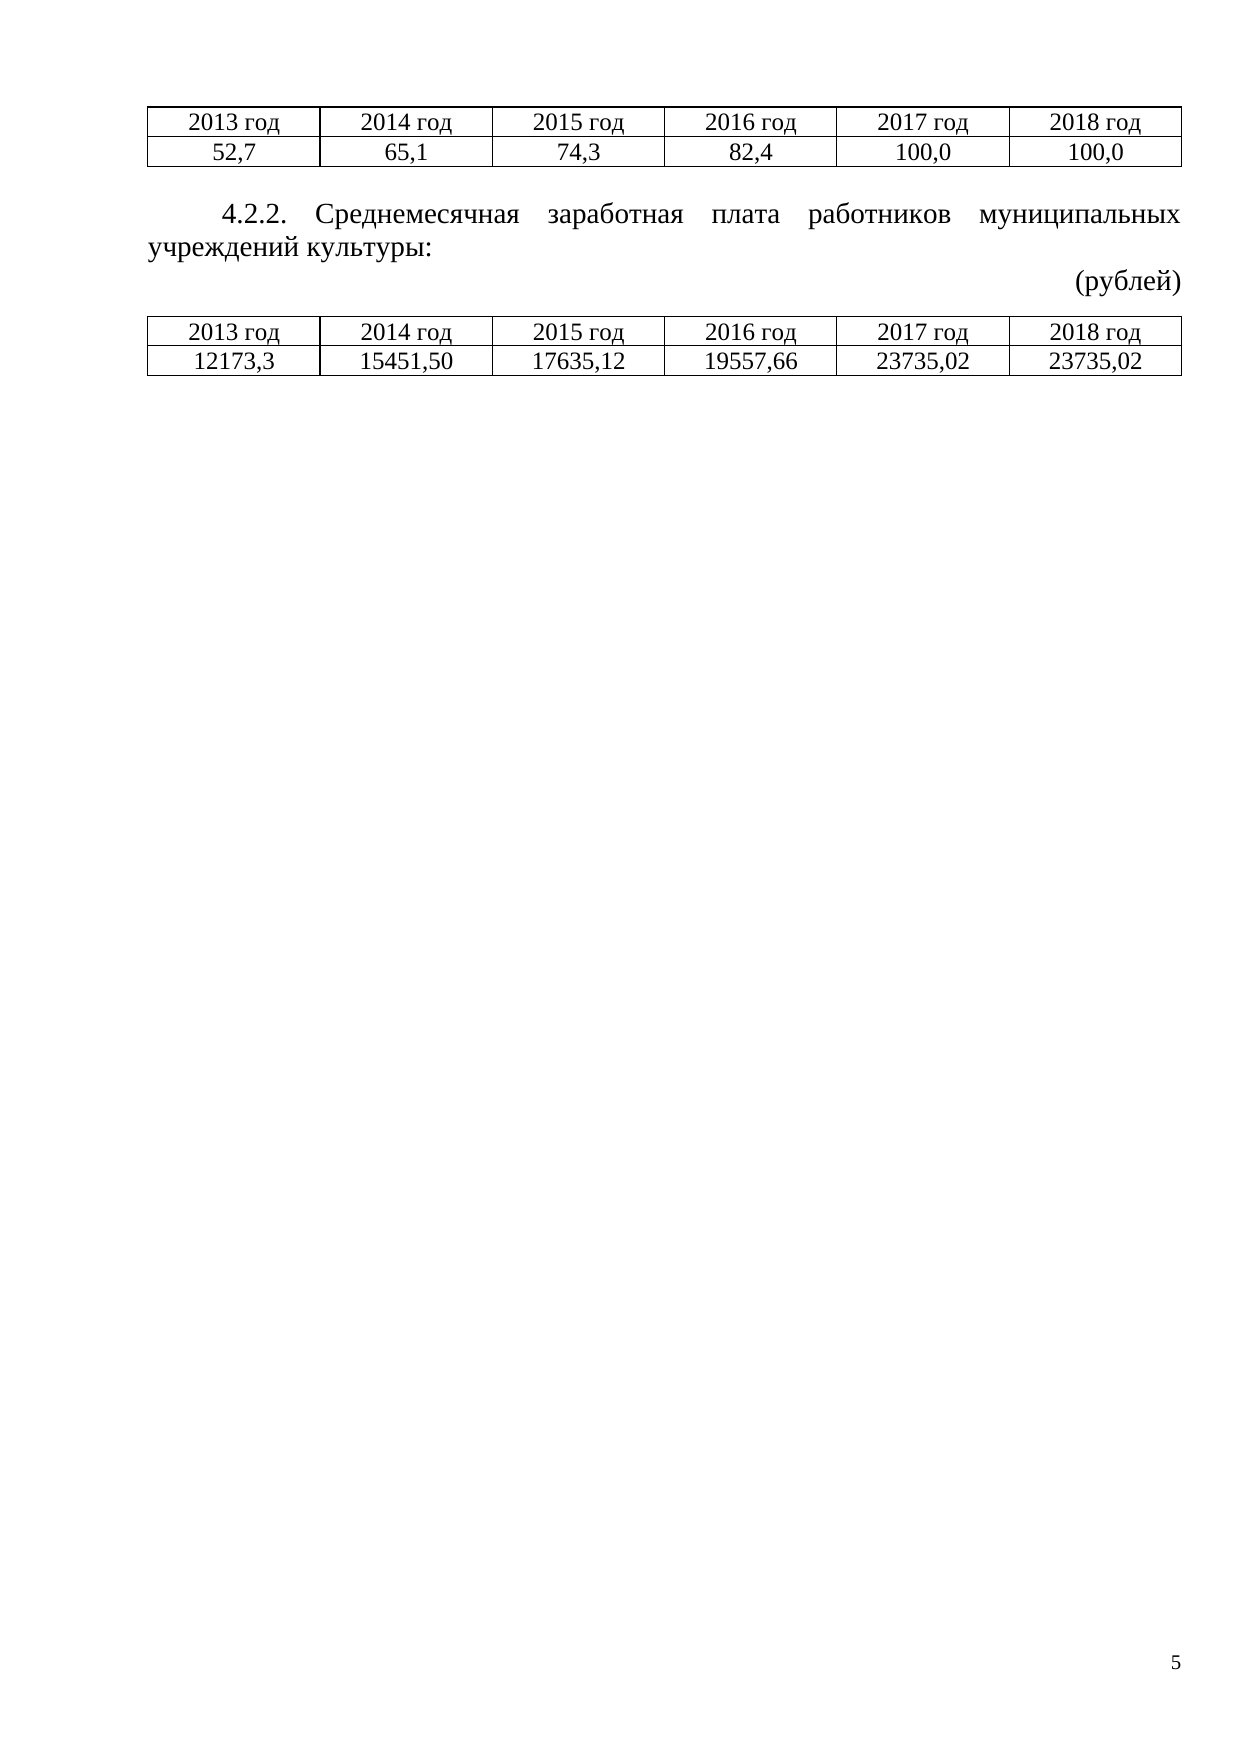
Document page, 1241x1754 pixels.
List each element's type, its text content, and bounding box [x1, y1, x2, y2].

table_header 2018 год [1010, 108, 1181, 136]
table_header 2015 год [493, 108, 664, 136]
table_header 2014 год [321, 108, 492, 136]
table_header 2013 год [148, 108, 319, 136]
table_header 2016 год [665, 317, 836, 345]
table_cell 65,1 [321, 137, 492, 166]
text 4.2.2. Среднемесячная заработная плата работников муниципальных учреждений культуры: [148, 196, 1181, 263]
table_cell 23735,02 [837, 346, 1009, 375]
table_header 2014 год [321, 317, 492, 345]
table_header 2017 год [837, 317, 1009, 345]
text (рублей) [148, 263, 1181, 296]
table_cell 17635,12 [493, 346, 664, 375]
table_cell 23735,02 [1010, 346, 1181, 375]
table_cell 12173,3 [148, 346, 319, 375]
table_header 2015 год [493, 317, 664, 345]
table_cell 52,7 [148, 137, 319, 166]
table_cell 74,3 [493, 137, 664, 166]
table_cell 100,0 [1010, 137, 1181, 166]
table_cell 100,0 [837, 137, 1009, 166]
table_cell 19557,66 [665, 346, 836, 375]
table_cell 15451,50 [321, 346, 492, 375]
table_header 2018 год [1010, 317, 1181, 345]
table_header 2016 год [665, 108, 836, 136]
table_header 2017 год [837, 108, 1009, 136]
table_header 2013 год [148, 317, 319, 345]
table_cell 82,4 [665, 137, 836, 166]
